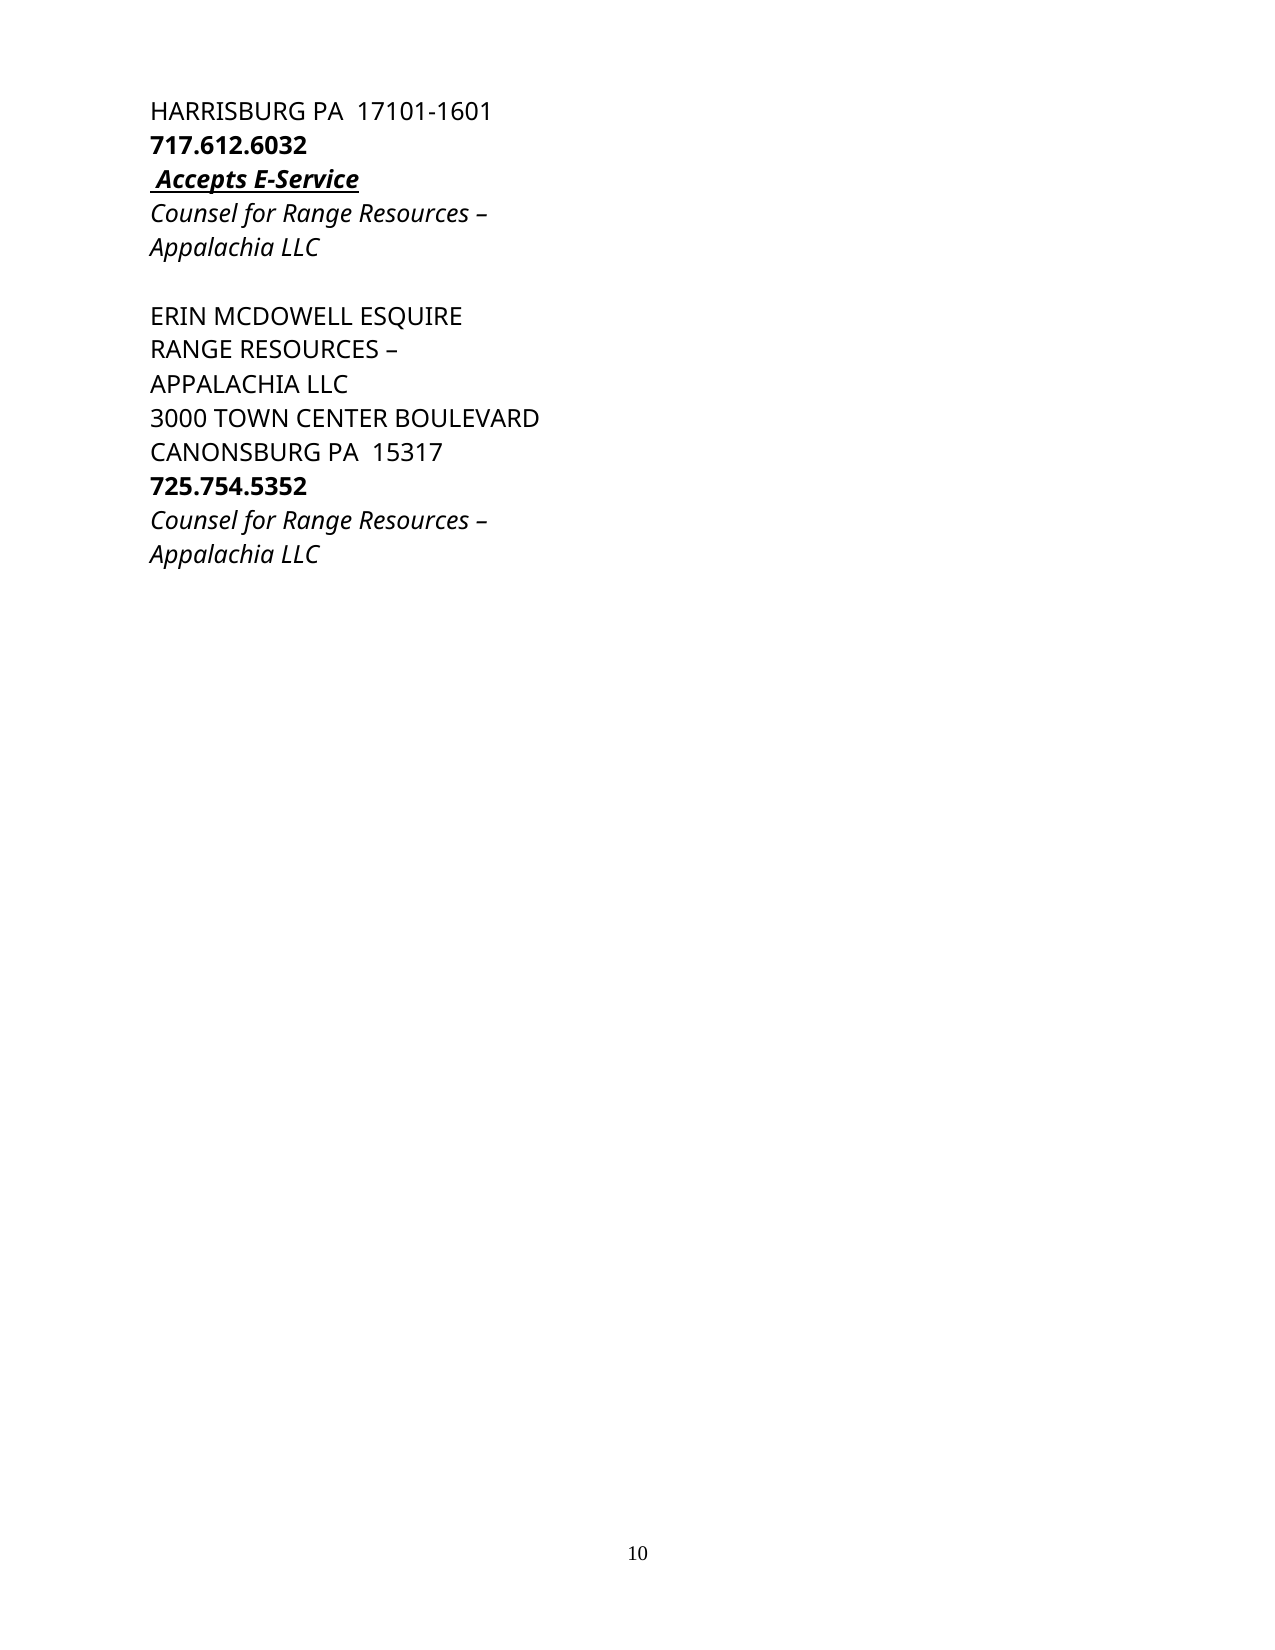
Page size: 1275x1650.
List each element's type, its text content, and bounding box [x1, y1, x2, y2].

text GARRETT P LENT ESQUIRE POST & SCHELL PC 17 NORTH SECOND STREET 12TH FLOOR HARRISBURG PA 17101-1601 717.612.6032 Accepts E-Service [150, 94, 600, 196]
text ERIN MCDOWELL ESQUIRE RANGE RESOURCES – [150, 298, 600, 366]
text Counsel for Range Resources – Appalachia LLC [150, 196, 600, 264]
text APPALACHIA LLC 3000 TOWN CENTER BOULEVARD CANONSBURG PA 15317 725.754.5352 Counsel for Range Resources – Appalachia LLC [150, 366, 600, 571]
